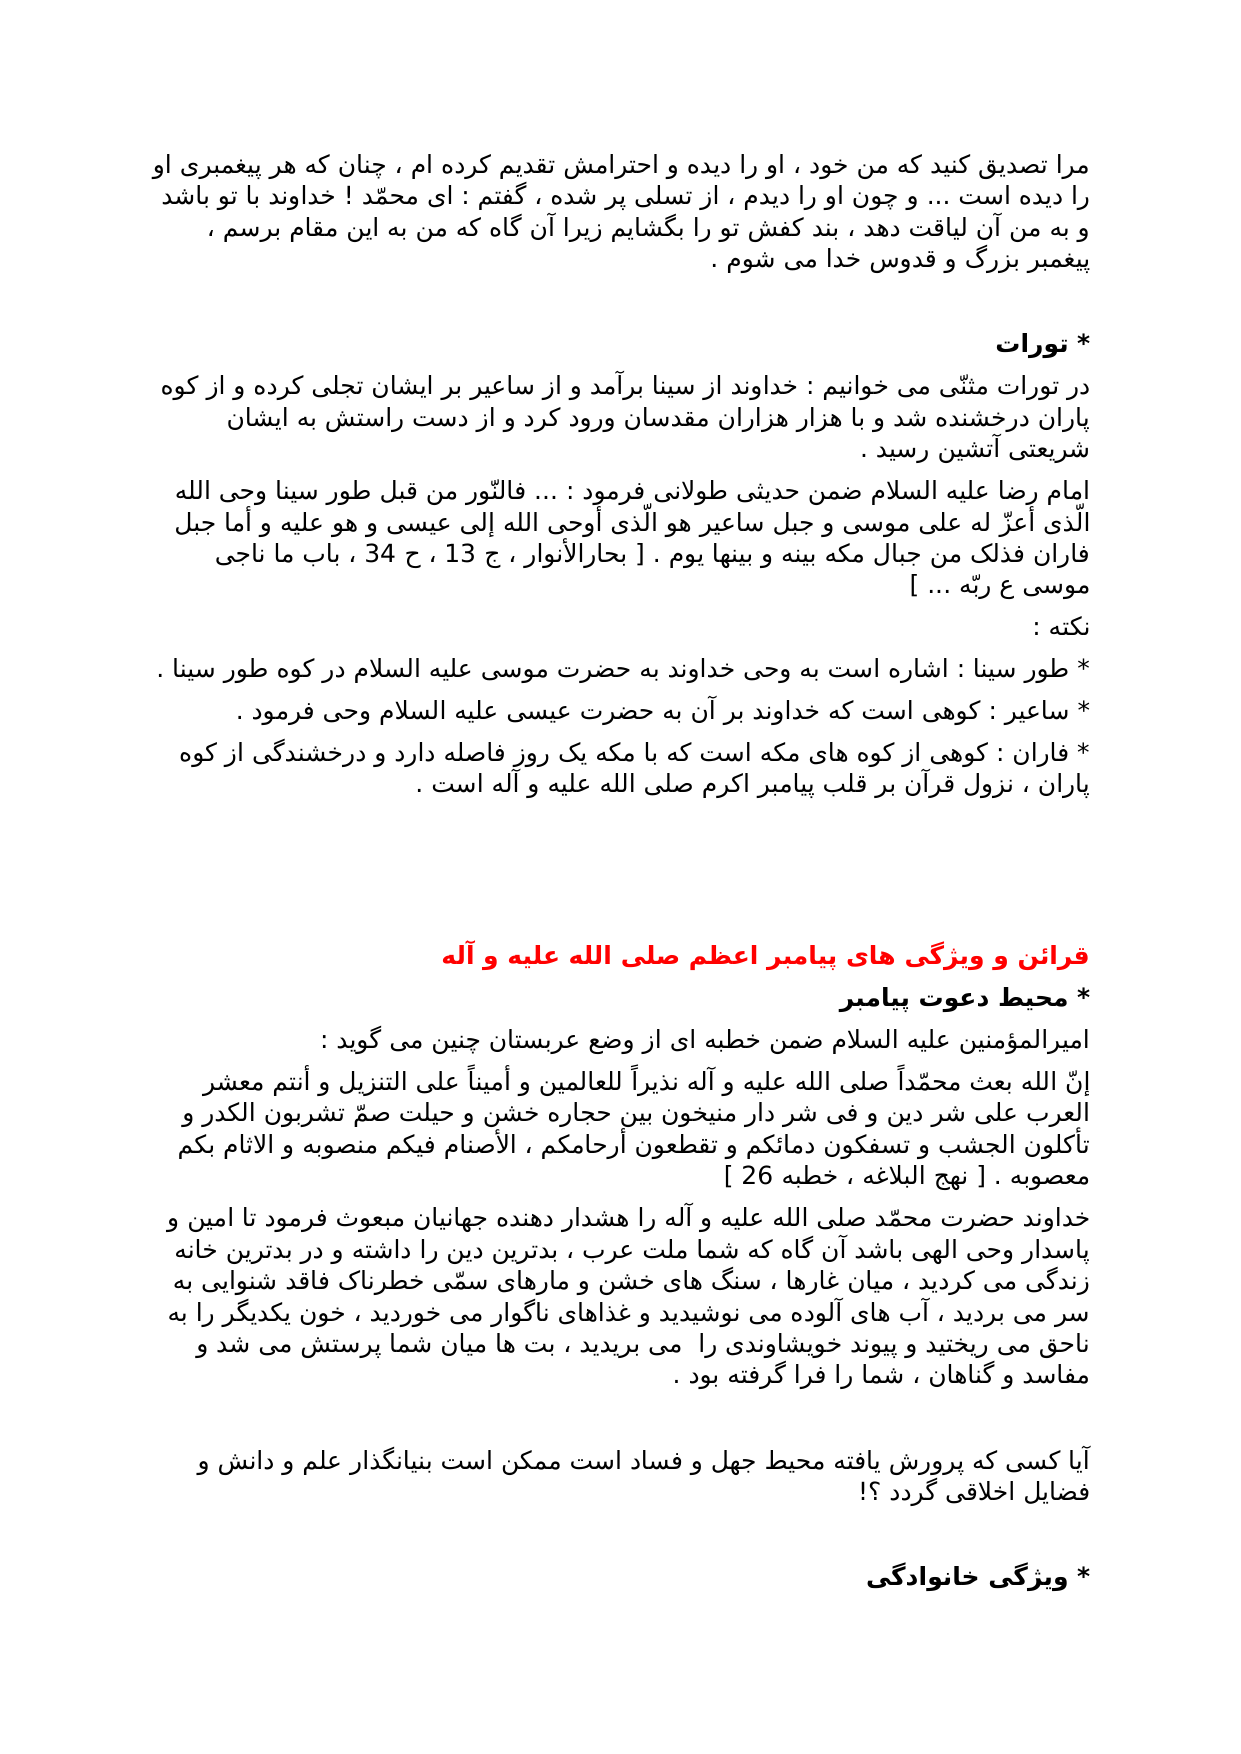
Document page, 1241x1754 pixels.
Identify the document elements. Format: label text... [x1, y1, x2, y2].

text * طور سینا : اشاره است به وحی خداوند به حضرت موسی علیه السلام در کوه طور سینا . [150, 654, 1090, 683]
text مرا تصدیق کنید که من خود ، او را دیده و احترامش تقدیم کرده ام ، چنان که هر پیغمبری او را دیده است ... و چون او را دیدم ، از تسلی پر شده ، گفتم : ای محمّد ! خداوند با تو باشد و به من آن لیاقت دهد ، بند کفش تو را بگشایم زیرا آن گاه که من به این مقام برسم ، پیغمبر بزرگ و قدوس خدا می شوم . [150, 150, 1090, 273]
text * ساعیر : کوهی است که خداوند بر آن به حضرت عیسی علیه السلام وحی فرمود . [150, 696, 1090, 725]
subtitle * ویژگی خانوادگی [150, 1562, 1090, 1592]
subtitle قرائن و ویژگی های پیامبر اعظم صلی الله علیه و آله [150, 941, 1090, 971]
text آیا کسی که پرورش یافته محیط جهل و فساد است ممکن است بنیانگذار علم و دانش و فضایل اخلاقی گردد ؟! [150, 1446, 1090, 1506]
text امیرالمؤمنین علیه السلام ضمن خطبه ای از وضع عربستان چنین می گوید : [150, 1025, 1090, 1054]
text * فاران : کوهی از کوه های مکه است که با مکه یک روز فاصله دارد و درخشندگی از کوه پاران ، نزول قرآن بر قلب پیامبر اکرم صلی الله علیه و آله است . [150, 738, 1090, 799]
text إنّ الله بعث محمّداً صلی الله علیه و آله نذیراً للعالمین و أمیناً علی التنزیل و أنتم معشر العرب علی شر دین و فی شر دار منیخون بین حجاره خشن و حیلت صمّ تشربون الکدر و تأکلون الجشب و تسفکون دمائکم و تقطعون أرحامکم ، الأصنام فیکم منصوبه و الاثام بکم معصوبه . [ نهج البلاغه ، خطبه 26 ] [150, 1067, 1090, 1191]
subtitle * محیط دعوت پیامبر [150, 983, 1090, 1012]
text خداوند حضرت محمّد صلی الله علیه و آله را هشدار دهنده جهانیان مبعوث فرمود تا امین و پاسدار وحی الهی باشد آن گاه که شما ملت عرب ، بدترین دین را داشته و در بدترین خانه زندگی می کردید ، میان غارها ، سنگ های خشن و مارهای سمّی خطرناک فاقد شنوایی به سر می بردید ، آب های آلوده می نوشیدید و غذاهای ناگوار می خوردید ، خون یکدیگر را به ناحق می ریختید و پیوند خویشاوندی را می بریدید ، بت ها میان شما پرستش می شد و مفاسد و گناهان ، شما را فرا گرفته بود . [150, 1203, 1090, 1390]
text امام رضا علیه السلام ضمن حدیثی طولانی فرمود : ... فالنّور من قبل طور سینا وحی الله الّذی أعزّ له علی موسی و جبل ساعیر هو الّذی أوحی الله إلی عیسی و هو علیه و أما جبل فاران فذلک من جبال مکه بینه و بینها یوم . [ بحارالأنوار ، ج 13 ، ح 34 ، باب ما ناجی موسی ع ربّه ... ] [150, 476, 1090, 600]
text در تورات مثنّی می خوانیم : خداوند از سینا برآمد و از ساعیر بر ایشان تجلی کرده و از کوه پاران درخشنده شد و با هزار هزاران مقدسان ورود کرد و از دست راستش به ایشان شریعتی آتشین رسید . [150, 371, 1090, 463]
text نکته : [150, 612, 1090, 642]
subtitle * تورات [150, 329, 1090, 359]
